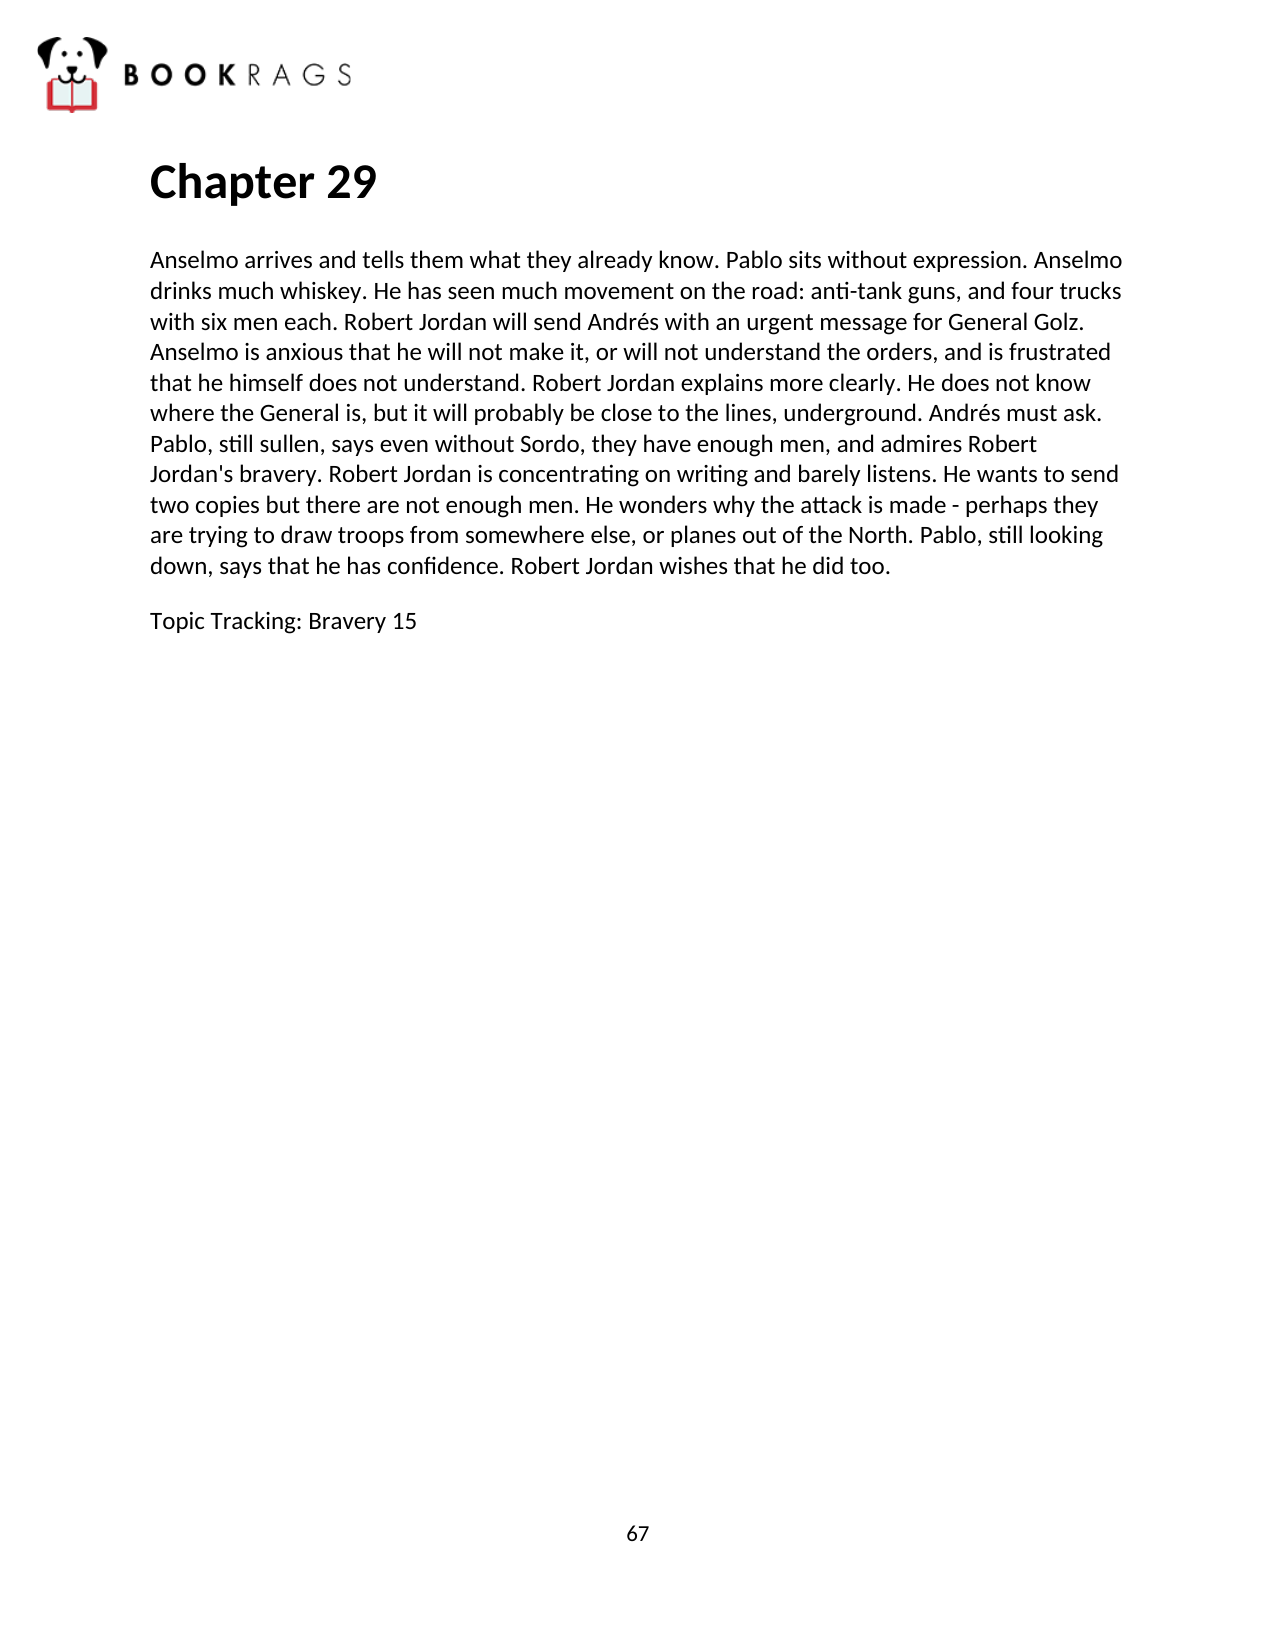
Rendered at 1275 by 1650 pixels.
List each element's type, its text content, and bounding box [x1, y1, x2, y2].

text Topic Tracking: Bravery 15 [150, 605, 1125, 636]
text Anselmo arrives and tells them what they already know. Pablo sits without expression. Anselmo drinks much whiskey. He has seen much movement on the road: anti-tank guns, and four trucks with six men each. Robert Jordan will send Andrés with an urgent message for General Golz. Anselmo is anxious that he will not make it, or will not understand the orders, and is frustrated that he himself does not understand. Robert Jordan explains more clearly. He does not know where the General is, but it will probably be close to the lines, underground. Andrés must ask. Pablo, still sullen, says even without Sordo, they have enough men, and admires Robert Jordan's bravery. Robert Jordan is concentrating on writing and barely listens. He wants to send two copies but there are not enough men. He wonders why the attack is made - perhaps they are trying to draw troops from somewhere else, or planes out of the North. Pablo, still looking down, says that he has confidence. Robert Jordan wishes that he did too. [150, 244, 1125, 580]
text Chapter 29 [150, 150, 1125, 211]
picture [37, 37, 351, 113]
